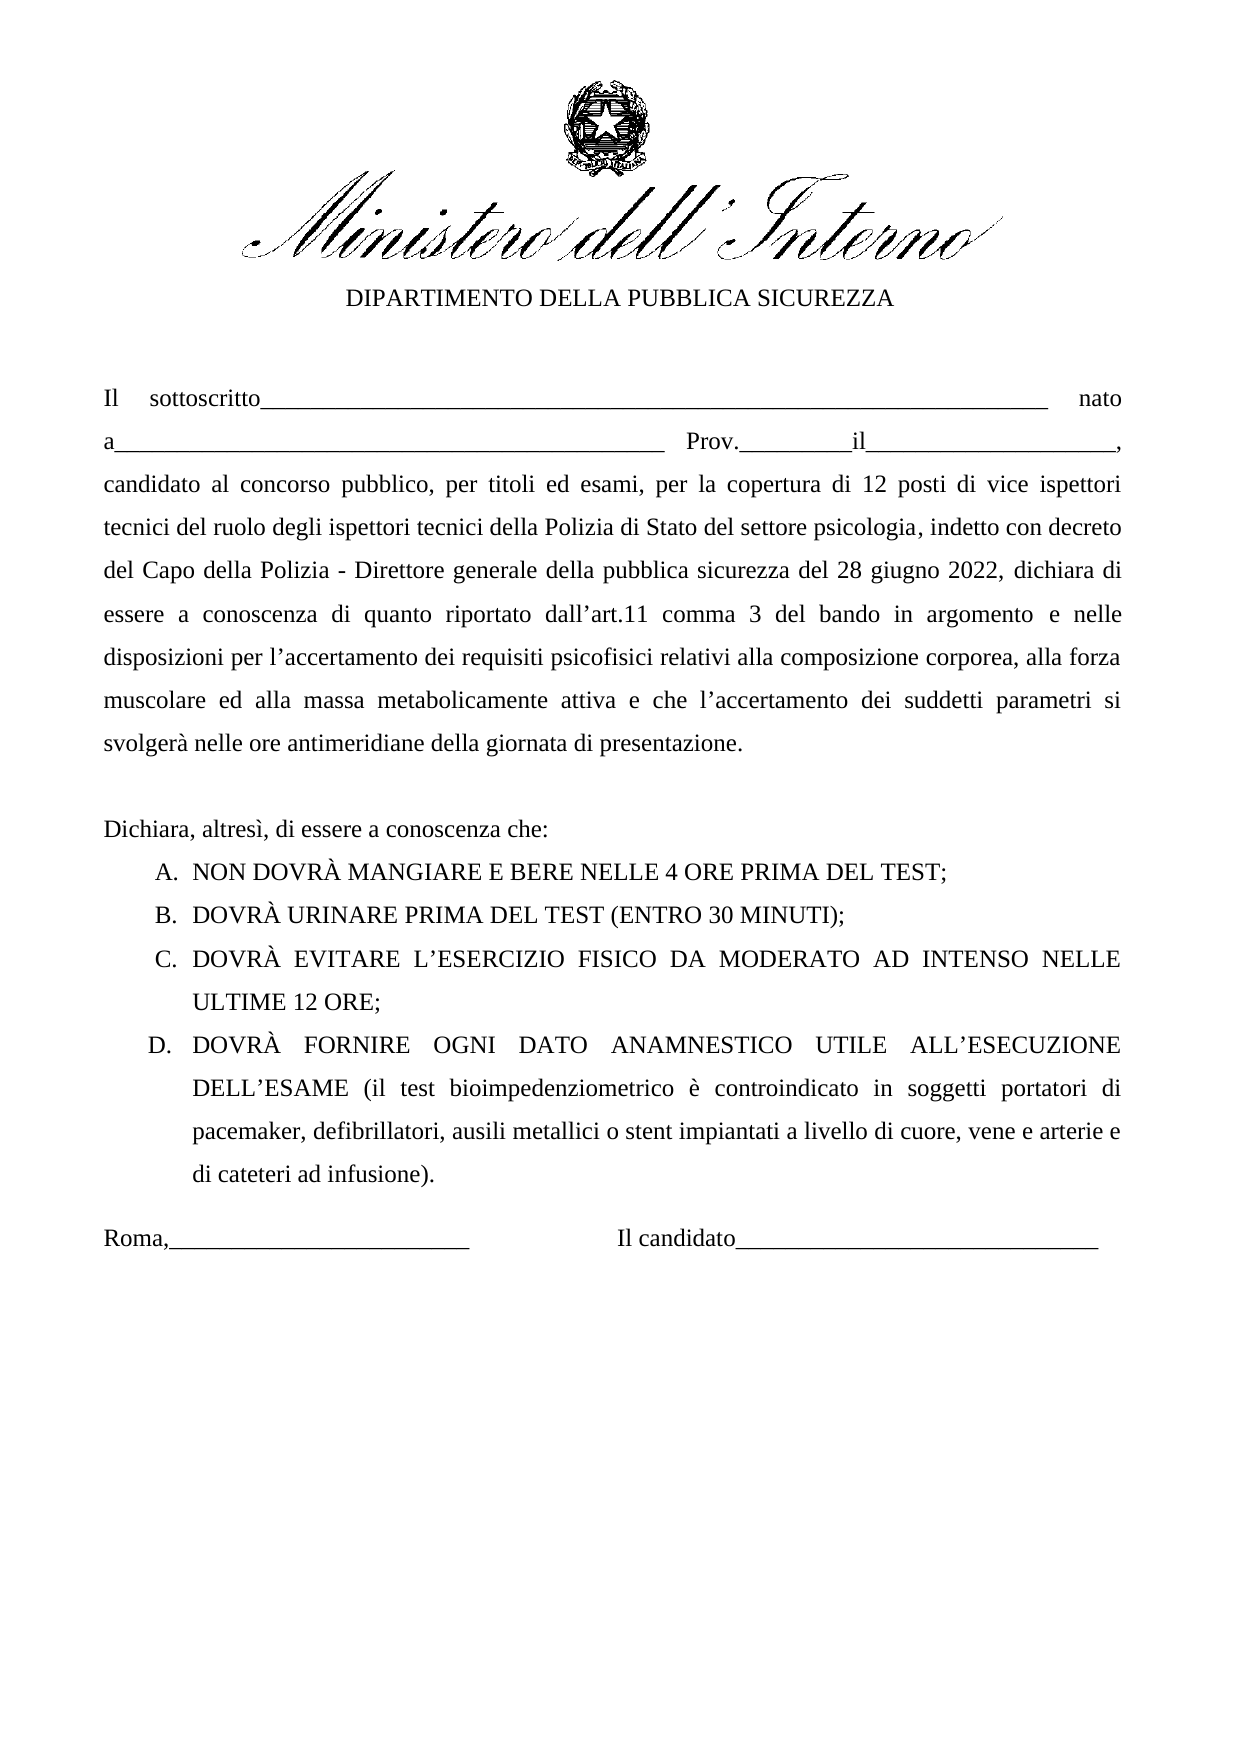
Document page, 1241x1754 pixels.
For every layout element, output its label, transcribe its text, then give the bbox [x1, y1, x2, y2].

text Dichiara, altresì, di essere a conoscenza che: [103, 814, 1122, 843]
text Il sottoscritto_______________________________________________________________ nato a____________________________________________ Prov._________il____________________, candidato al concorso pubblico, per titoli ed esami, per la copertura di 12 posti di vice ispettori tecnici del ruolo degli ispettori tecnici della Polizia di Stato del settore psicologia, indetto con decreto del Capo della Polizia - Direttore generale della pubblica sicurezza del 28 giugno 2022, dichiara di essere a conoscenza di quanto riportato dall’art.11 comma 3 del bando in argomento e nelle disposizioni per l’accertamento dei requisiti psicofisici relativi alla composizione corporea, alla forza muscolare ed alla massa metabolicamente attiva e che l’accertamento dei suddetti parametri si svolgerà nelle ore antimeridiane della giornata di presentazione. [103, 383, 1122, 757]
list NON DOVRÀ MANGIARE E BERE NELLE 4 ORE PRIMA DEL TEST; [154, 857, 1122, 886]
list DOVRÀ EVITARE L’ESERCIZIO FISICO DA MODERATO AD INTENSO NELLE ULTIME 12 ORE; [154, 944, 1122, 1016]
list DOVRÀ URINARE PRIMA DEL TEST (ENTRO 30 MINUTI); [154, 901, 1122, 929]
picture [234, 73, 1007, 284]
text Roma,________________________ Il candidato_____________________________ [103, 1223, 1122, 1252]
list DOVRÀ FORNIRE OGNI DATO ANAMNESTICO UTILE ALL’ESECUZIONE DELL’ESAME (il test bioimpedenziometrico è controindicato in soggetti portatori di pacemaker, defibrillatori, ausili metallici o stent impiantati a livello di cuore, vene e arterie e di cateteri ad infusione). [148, 1030, 1122, 1188]
